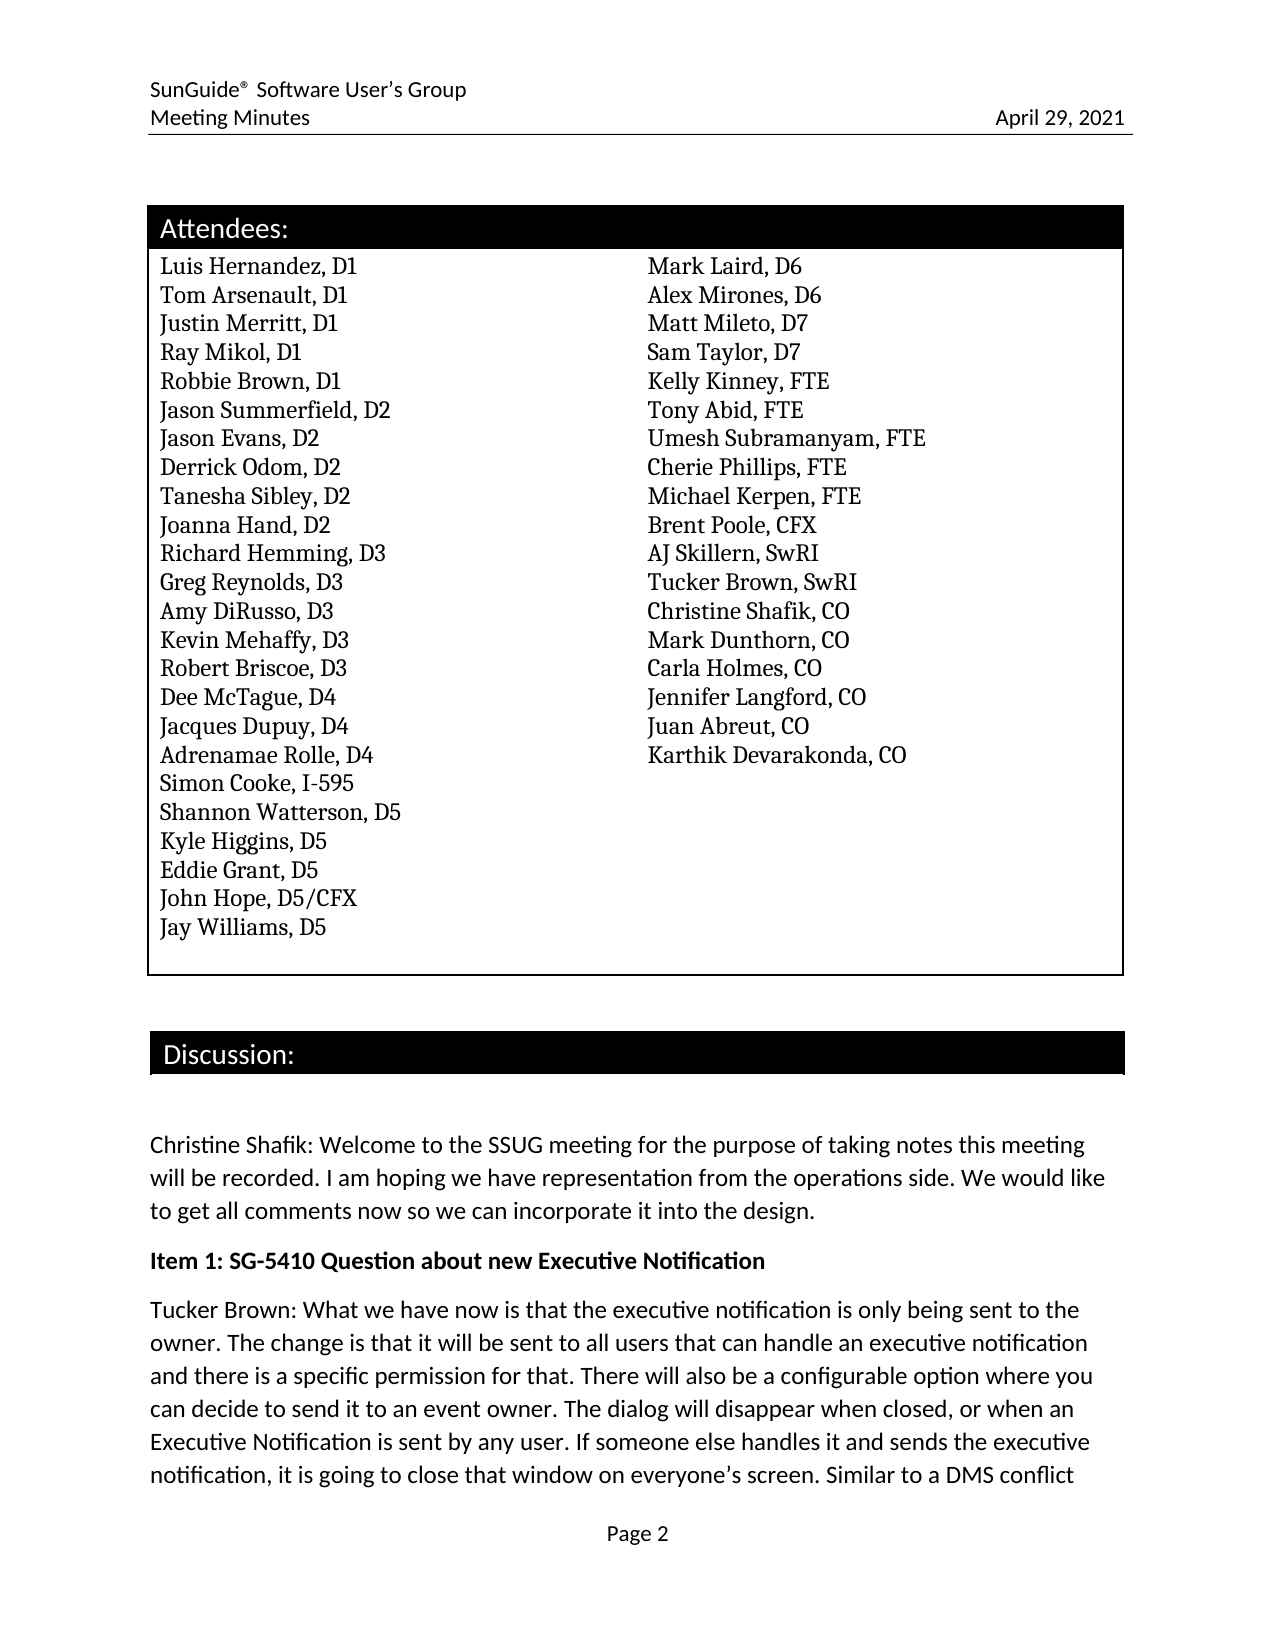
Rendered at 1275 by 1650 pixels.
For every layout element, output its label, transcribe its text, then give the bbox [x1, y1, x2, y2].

table_cell Luis Hernandez, D1 Tom Arsenault, D1 Justin Merritt, D1 Ray Mikol, D1 Robbie Brown, D1 Jason Summerfield, D2 Jason Evans, D2 Derrick Odom, D2 Tanesha Sibley, D2 Joanna Hand, D2 Richard Hemming, D3 Greg Reynolds, D3 Amy DiRusso, D3 Kevin Mehaffy, D3 Robert Briscoe, D3 Dee McTague, D4 Jacques Dupuy, D4 Adrenamae Rolle, D4 Simon Cooke, I-595 Shannon Watterson, D5 Kyle Higgins, D5 Eddie Grant, D5 John Hope, D5/CFX Jay Williams, D5 [149, 249, 636, 974]
text Item 1: SG-5410 Question about new Executive Notification [150, 1245, 1125, 1276]
text Christine Shafik: Welcome to the SSUG meeting for the purpose of taking notes this meeting will be recorded. I am hoping we have representation from the operations side. We would like to get all comments now so we can incorporate it into the design. [150, 1130, 1125, 1226]
table_header [636, 207, 1122, 249]
table_header [639, 1033, 1123, 1074]
table_header Discussion: [152, 1033, 639, 1074]
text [150, 1295, 1125, 1490]
table_cell Mark Laird, D6 Alex Mirones, D6 Matt Mileto, D7 Sam Taylor, D7 Kelly Kinney, FTE Tony Abid, FTE Umesh Subramanyam, FTE Cherie Phillips, FTE Michael Kerpen, FTE Brent Poole, CFX AJ Skillern, SwRI Tucker Brown, SwRI Christine Shafik, CO Mark Dunthorn, CO Carla Holmes, CO Jennifer Langford, CO Juan Abreut, CO Karthik Devarakonda, CO [636, 249, 1122, 974]
table_header Attendees: [149, 207, 636, 249]
